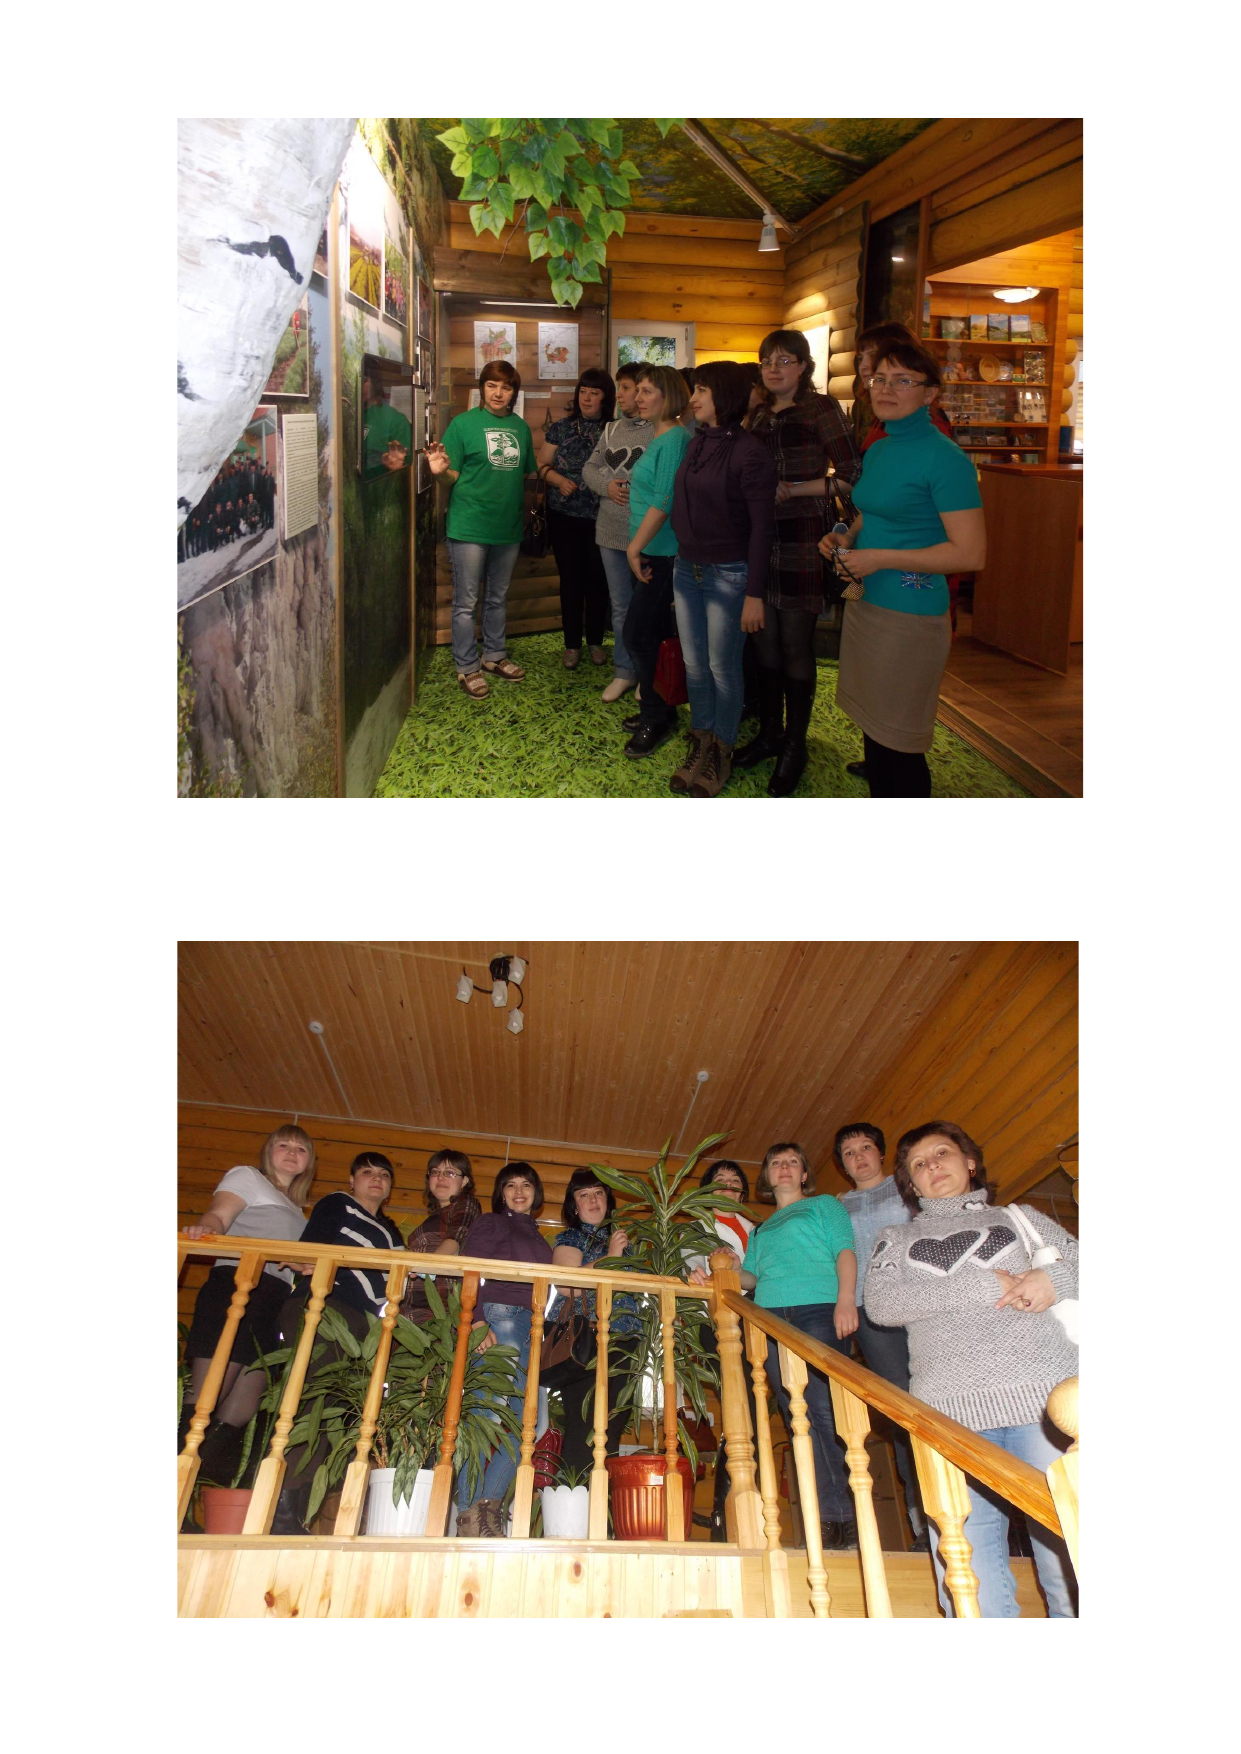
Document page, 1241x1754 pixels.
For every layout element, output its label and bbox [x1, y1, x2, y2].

picture [177, 118, 1084, 798]
picture [177, 941, 1079, 1618]
